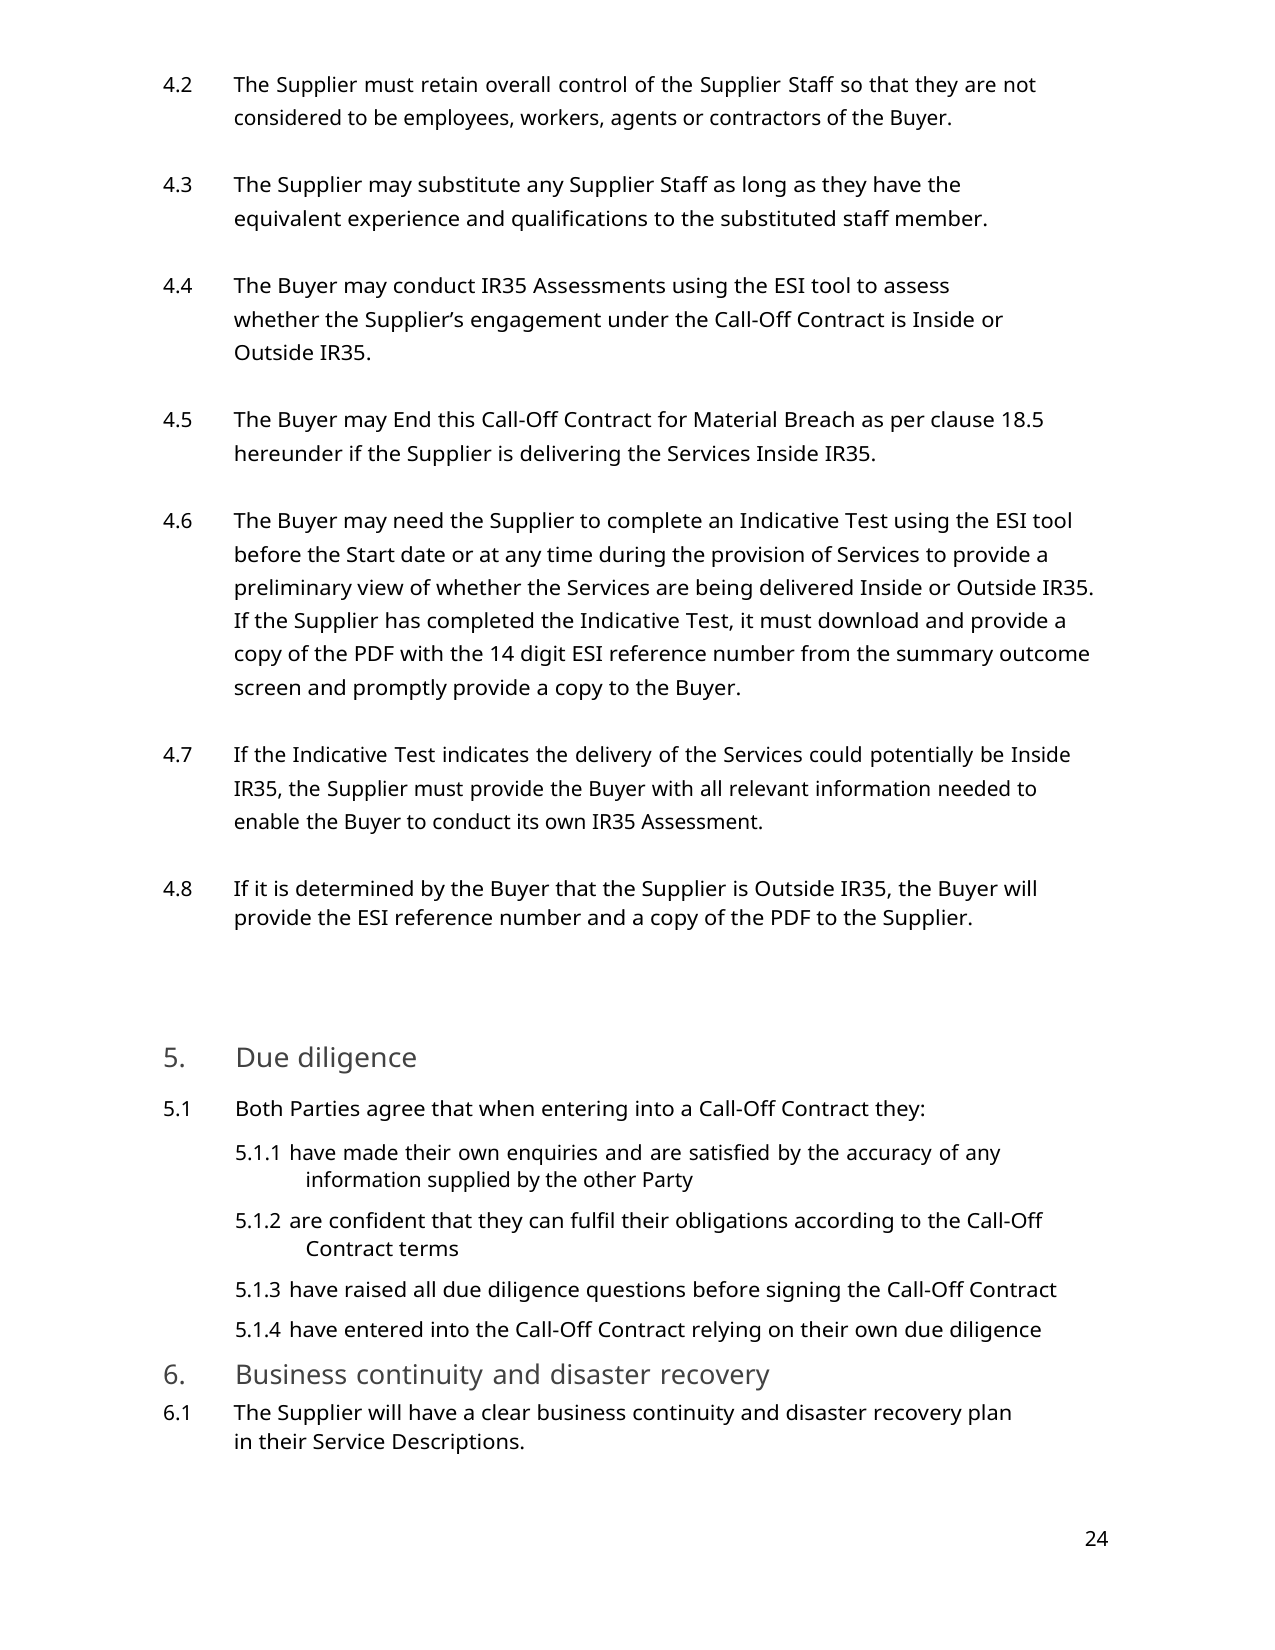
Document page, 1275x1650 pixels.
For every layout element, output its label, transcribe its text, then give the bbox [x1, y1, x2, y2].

subtitle Due diligence [163, 1038, 1119, 1075]
subtitle Business continuity and disaster recovery [163, 1355, 1119, 1392]
list are confident that they can fulfil their obligations according to the Call-Off Contract terms [235, 1206, 1069, 1263]
list If it is determined by the Buyer that the Supplier is Outside IR35, the Buyer will provide the ESI reference number and a copy of the PDF to the Supplier. [163, 874, 1093, 931]
list The Supplier may substitute any Supplier Staff as long as they have the equivalent experience and qualifications to the substituted staff member. [163, 171, 1020, 233]
list Both Parties agree that when entering into a Call-Off Contract they: [163, 1094, 1119, 1123]
list The Supplier must retain overall control of the Supplier Staff so that they are not considered to be employees, workers, agents or contractors of the Buyer. [163, 70, 1105, 132]
list The Supplier will have a clear business continuity and disaster recovery plan in their Service Descriptions. [163, 1398, 1032, 1455]
list have entered into the Call-Off Contract relying on their own due diligence [235, 1315, 1119, 1344]
list If the Indicative Test indicates the delivery of the Services could potentially be Inside IR35, the Supplier must provide the Buyer with all relevant information needed to enable the Buyer to conduct its own IR35 Assessment. [163, 740, 1093, 836]
list The Buyer may conduct IR35 Assessments using the ESI tool to assess whether the Supplier’s engagement under the Call-Off Contract is Inside or Outside IR35. [163, 271, 1037, 367]
list The Buyer may need the Supplier to complete an Indicative Test using the ESI tool before the Start date or at any time during the provision of Services to provide a preliminary view of whether the Services are being delivered Inside or Outside IR35. If the Supplier has completed the Indicative Test, it must download and provide a copy of the PDF with the 14 digit ESI reference number from the summary outcome screen and promptly provide a copy to the Buyer. [163, 506, 1105, 701]
list have raised all due diligence questions before signing the Call-Off Contract [235, 1275, 1119, 1303]
list The Buyer may End this Call-Off Contract for Material Breach as per clause 18.5 hereunder if the Supplier is delivering the Services Inside IR35. [163, 406, 1104, 467]
list have made their own enquiries and are satisfied by the accuracy of any information supplied by the other Party [235, 1139, 1080, 1194]
